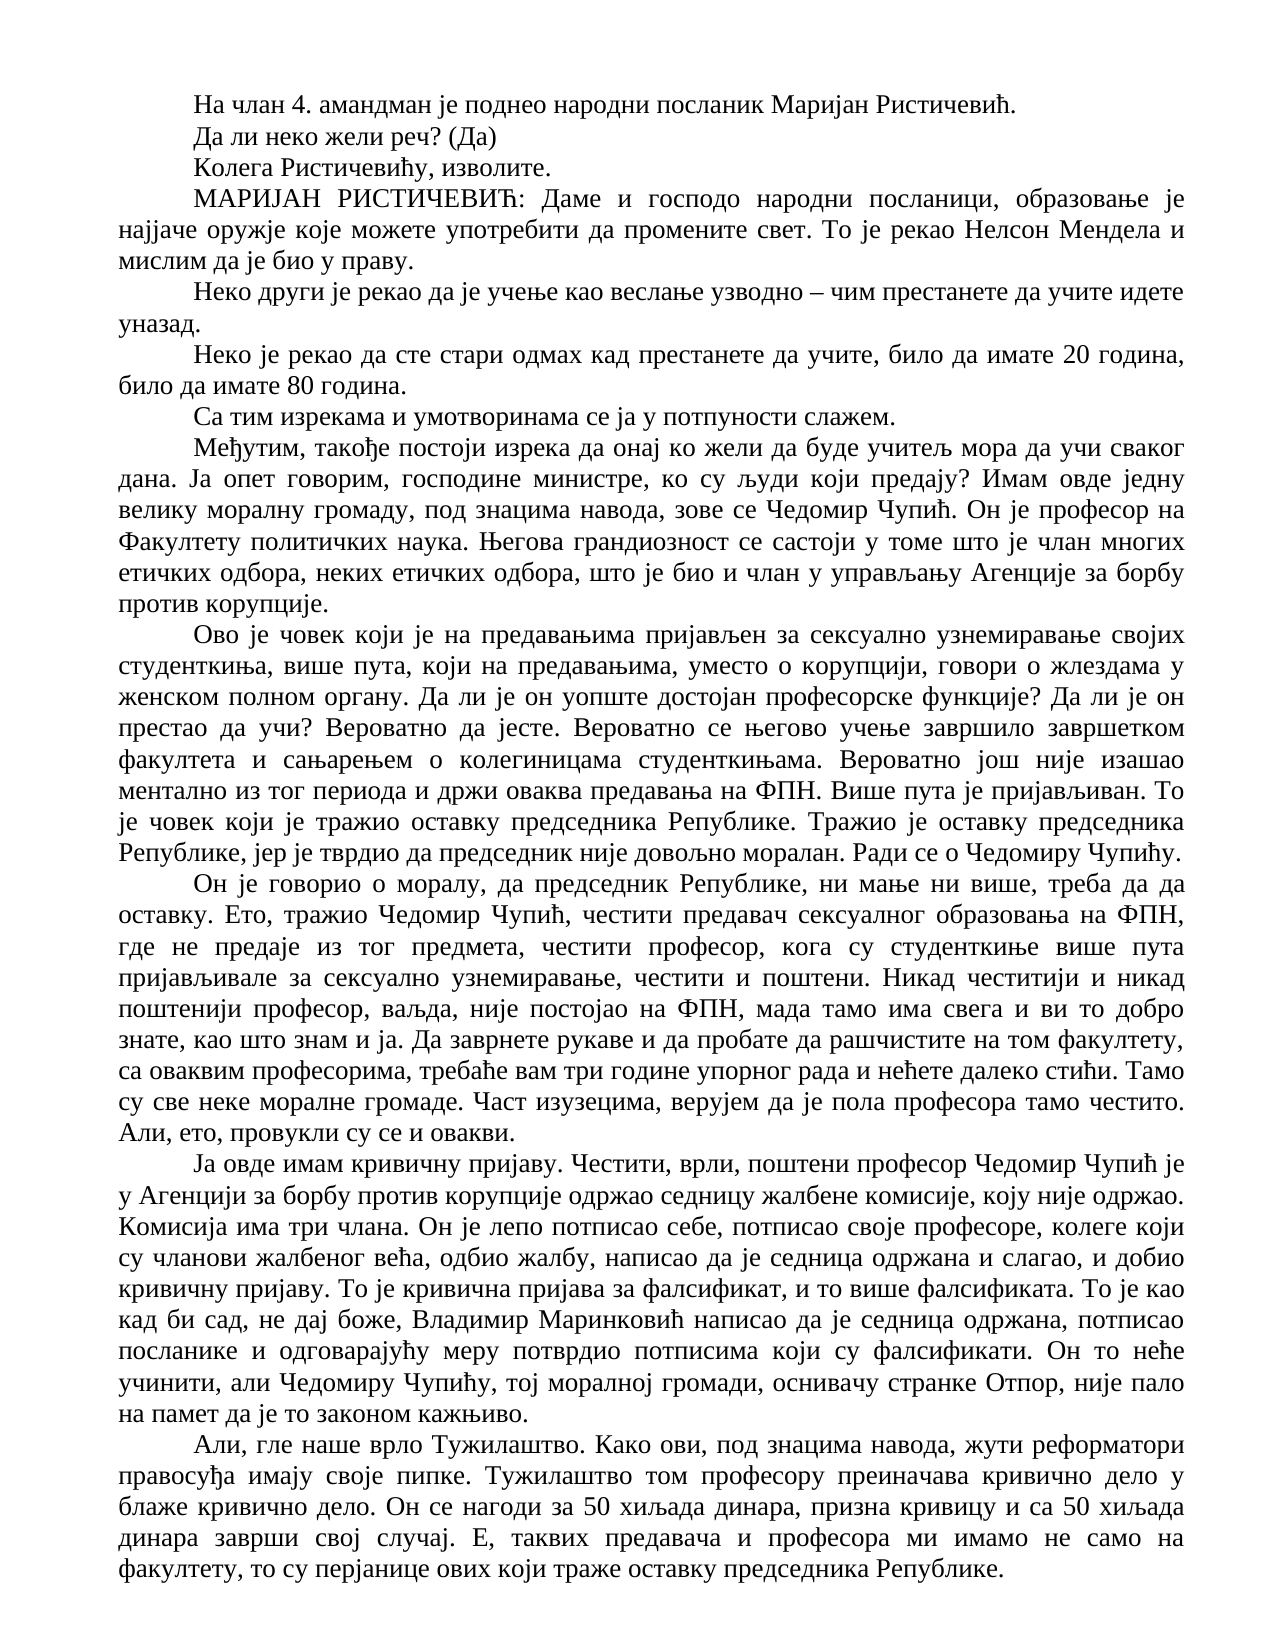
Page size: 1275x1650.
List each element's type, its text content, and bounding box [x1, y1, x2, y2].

text Ово је човек који је на предавањима пријављен за сексуално узнемиравање својих студенткиња, више пута, који на предавањима, уместо о корупцији, говори о жлездама у женском полном органу. Да ли је он уопште достојан професорске функције? Да ли је он престао да учи? Вероватно да јесте. Вероватно се његово учење завршило завршетком факултета и сањарењем о колегиницама студенткињама. Вероватно још није изашао ментално из тог периода и држи оваква предавања на ФПН. Више пута је пријављиван. То је човек који је тражио оставку председника Републике. Тражио је оставку председника Републике, јер је тврдио да председник није довољно моралан. Ради се о Чедомиру Чупићу. [118, 618, 1186, 867]
text Ја овде имам кривичну пријаву. Честити, врли, поштени професор Чедомир Чупић је у Агенцији за борбу против корупције одржао седницу жалбене комисије, коју није одржао. Комисија има три члана. Он је лепо потписао себе, потписао своје професоре, колеге који су чланови жалбеног већа, одбио жалбу, написао да је седница одржана и слагао, и добио кривичну пријаву. То је кривична пријава за фалсификат, и то више фалсификата. То је као кад би сад, не дај боже, Владимир Маринковић написао да је седница одржана, потписао посланике и одговарајућу меру потврдио потписима који су фалсификати. Он то неће учинити, али Чедомиру Чупићу, тој моралној громади, оснивачу странке Отпор, није пало на памет да је то законом кажњиво. [118, 1148, 1186, 1428]
text Неко други је рекао да је учење као веслање узводно – чим престанете да учите идете уназад. [118, 276, 1186, 338]
text Он је говорио о моралу, да председник Републике, ни мање ни више, треба да да оставку. Ето, тражио Чедомир Чупић, честити предавач сексуалног образовања на ФПН, где не предаје из тог предмета, честити професор, кога су студенткиње више пута пријављивале за сексуално узнемиравање, честити и поштени. Никад честитији и никад поштенији професор, ваљда, није постојао на ФПН, мада тамо има свега и ви то добро знате, као што знам и ја. Да заврнете рукаве и да пробате да рашчистите на том факултету, са оваквим професорима, требаће вам три године упорног рада и нећете далеко стићи. Тамо су све неке моралне громаде. Част изузецима, верујем да је пола професора тамо честито. Али, ето, провукли су се и овакви. [118, 867, 1186, 1148]
text Да ли неко жели реч? (Да) [118, 120, 1186, 151]
text Међутим, такође постоји изрека да онај ко жели да буде учитељ мора да учи сваког дана. Ја опет говорим, господине министре, ко су људи који предају? Имам овде једну велику моралну громаду, под знацима навода, зове се Чедомир Чупић. Он је професор на Факултету политичких наука. Његова грандиозност се састоји у томе што је члан многих етичких одбора, неких етичких одбора, што је био и члан у управљању Агенције за борбу против корупције. [118, 431, 1186, 618]
text Са тим изрекама и умотворинама се ја у потпуности слажем. [118, 400, 1186, 431]
text МАРИЈАН РИСТИЧЕВИЋ: Даме и господо народни посланици, образовање је најјаче оружје које можете употребити да промените свет. То је рекао Нелсон Мендела и мислим да је био у праву. [118, 182, 1186, 276]
text На члан 4. амандман је поднео народни посланик Маријан Ристичевић. [118, 89, 1186, 120]
text Колега Ристичевићу, изволите. [118, 151, 1186, 182]
text Али, гле наше врло Тужилаштво. Како ови, под знацима навода, жути реформатори правосуђа имају своје пипке. Тужилаштво том професору преиначава кривично дело у блаже кривично дело. Он се нагоди за 50 хиљада динара, призна кривицу и са 50 хиљада динара заврши свој случај. Е, таквих предавача и професора ми имамо не само на факултету, то су перјанице ових који траже оставку председника Републике. [118, 1428, 1186, 1584]
text Неко је рекао да сте стари одмах кад престанете да учите, било да имате 20 година, било да имате 80 година. [118, 338, 1186, 400]
